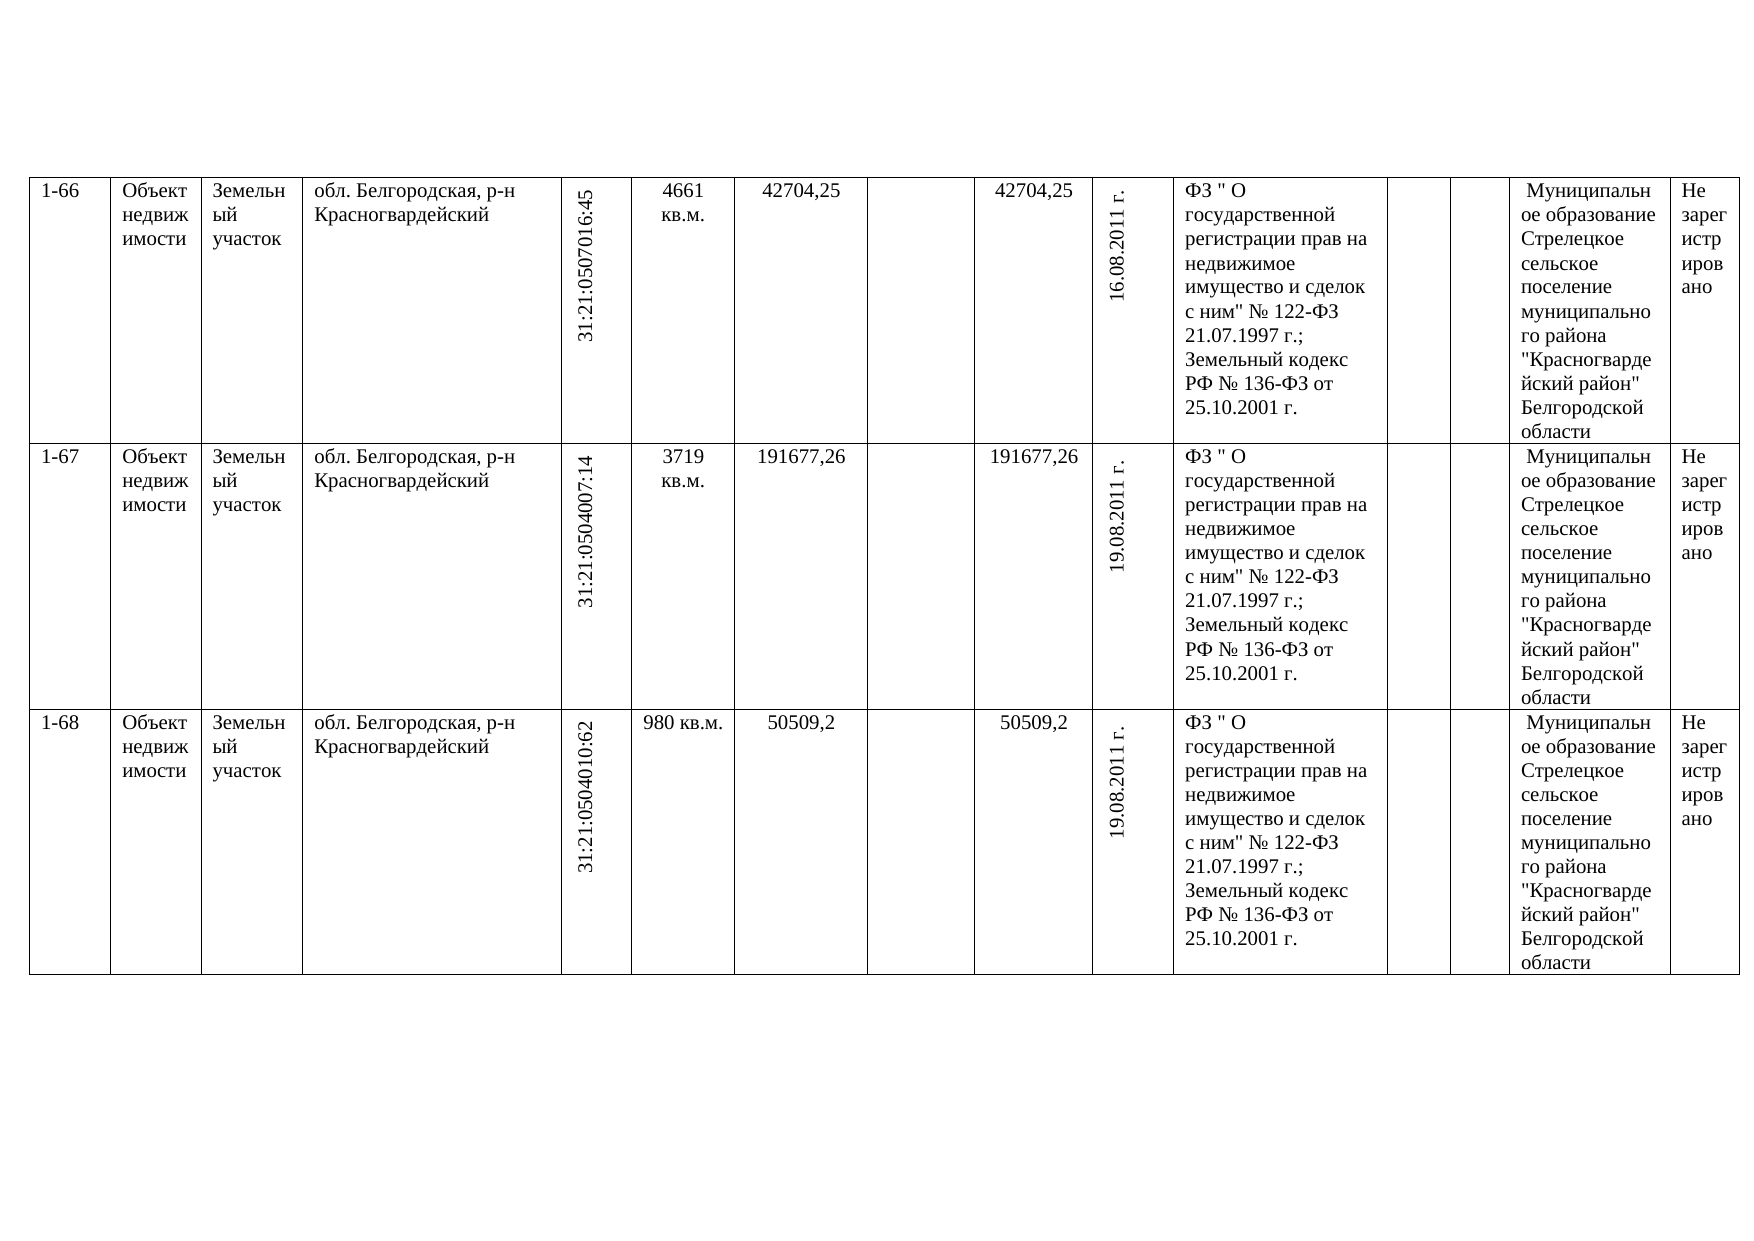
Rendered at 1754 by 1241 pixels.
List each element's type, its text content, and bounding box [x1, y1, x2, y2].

table_cell [868, 710, 974, 974]
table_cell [303, 178, 561, 443]
table_cell обл. Белгородская, р-н Красногвардейский [303, 710, 561, 974]
table_cell [1451, 178, 1509, 443]
table_cell Земельный участок [202, 444, 302, 709]
table_cell [868, 444, 974, 709]
table_cell Объект недвижимости [111, 710, 201, 974]
table_cell 50509,2 [975, 710, 1092, 974]
table_cell 31:21:0507016:45 [562, 178, 631, 443]
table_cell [1174, 710, 1387, 974]
table_cell 42704,25 [975, 178, 1092, 443]
table_cell Не зарегистрировано [1671, 178, 1739, 443]
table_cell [1510, 178, 1670, 443]
table_cell [1451, 710, 1509, 974]
table_cell 1-68 [30, 710, 110, 974]
table_cell 191677,26 [735, 444, 867, 709]
table_cell Муниципальное образование Стрелецкое сельское поселение муниципального района "Красногвардейский район" Белгородской области [1510, 444, 1670, 709]
table_cell 19.08.2011 г. [1093, 444, 1173, 709]
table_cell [1174, 178, 1387, 443]
table_cell 50509,2 [735, 710, 867, 974]
table_cell 980 кв.м. [632, 710, 734, 974]
table_cell [1388, 710, 1450, 974]
table_cell 42704,25 [735, 178, 867, 443]
table_cell 3719 кв.м. [632, 444, 734, 709]
table_cell Не зарегистрировано [1671, 444, 1739, 709]
table_cell 191677,26 [975, 444, 1092, 709]
table_cell 1-66 [30, 178, 110, 443]
table_cell [1451, 444, 1509, 709]
table_cell Земельный участок [202, 178, 302, 443]
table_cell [1510, 710, 1670, 974]
table_cell 1-67 [30, 444, 110, 709]
table_cell 19.08.2011 г. [1093, 710, 1173, 974]
table_cell [868, 178, 974, 443]
table_cell ФЗ " О государственной регистрации прав на недвижимое имущество и сделок с ним" № 122-ФЗ 21.07.1997 г.; Земельный кодекс РФ № 136-ФЗ от 25.10.2001 г. [1174, 444, 1387, 709]
table_cell 16.08.2011 г. [1093, 178, 1173, 443]
table_cell Объект недвижимости [111, 444, 201, 709]
table_cell [1388, 444, 1450, 709]
table_cell [1388, 178, 1450, 443]
table_cell 4661 кв.м. [632, 178, 734, 443]
table_cell Объект недвижимости [111, 178, 201, 443]
table_cell обл. Белгородская, р-н Красногвардейский [303, 444, 561, 709]
table_cell 31:21:0504010:62 [562, 710, 631, 974]
table_cell 31:21:0504007:14 [562, 444, 631, 709]
table_cell Не зарегистрировано [1671, 710, 1739, 974]
table_cell Земельный участок [202, 710, 302, 974]
